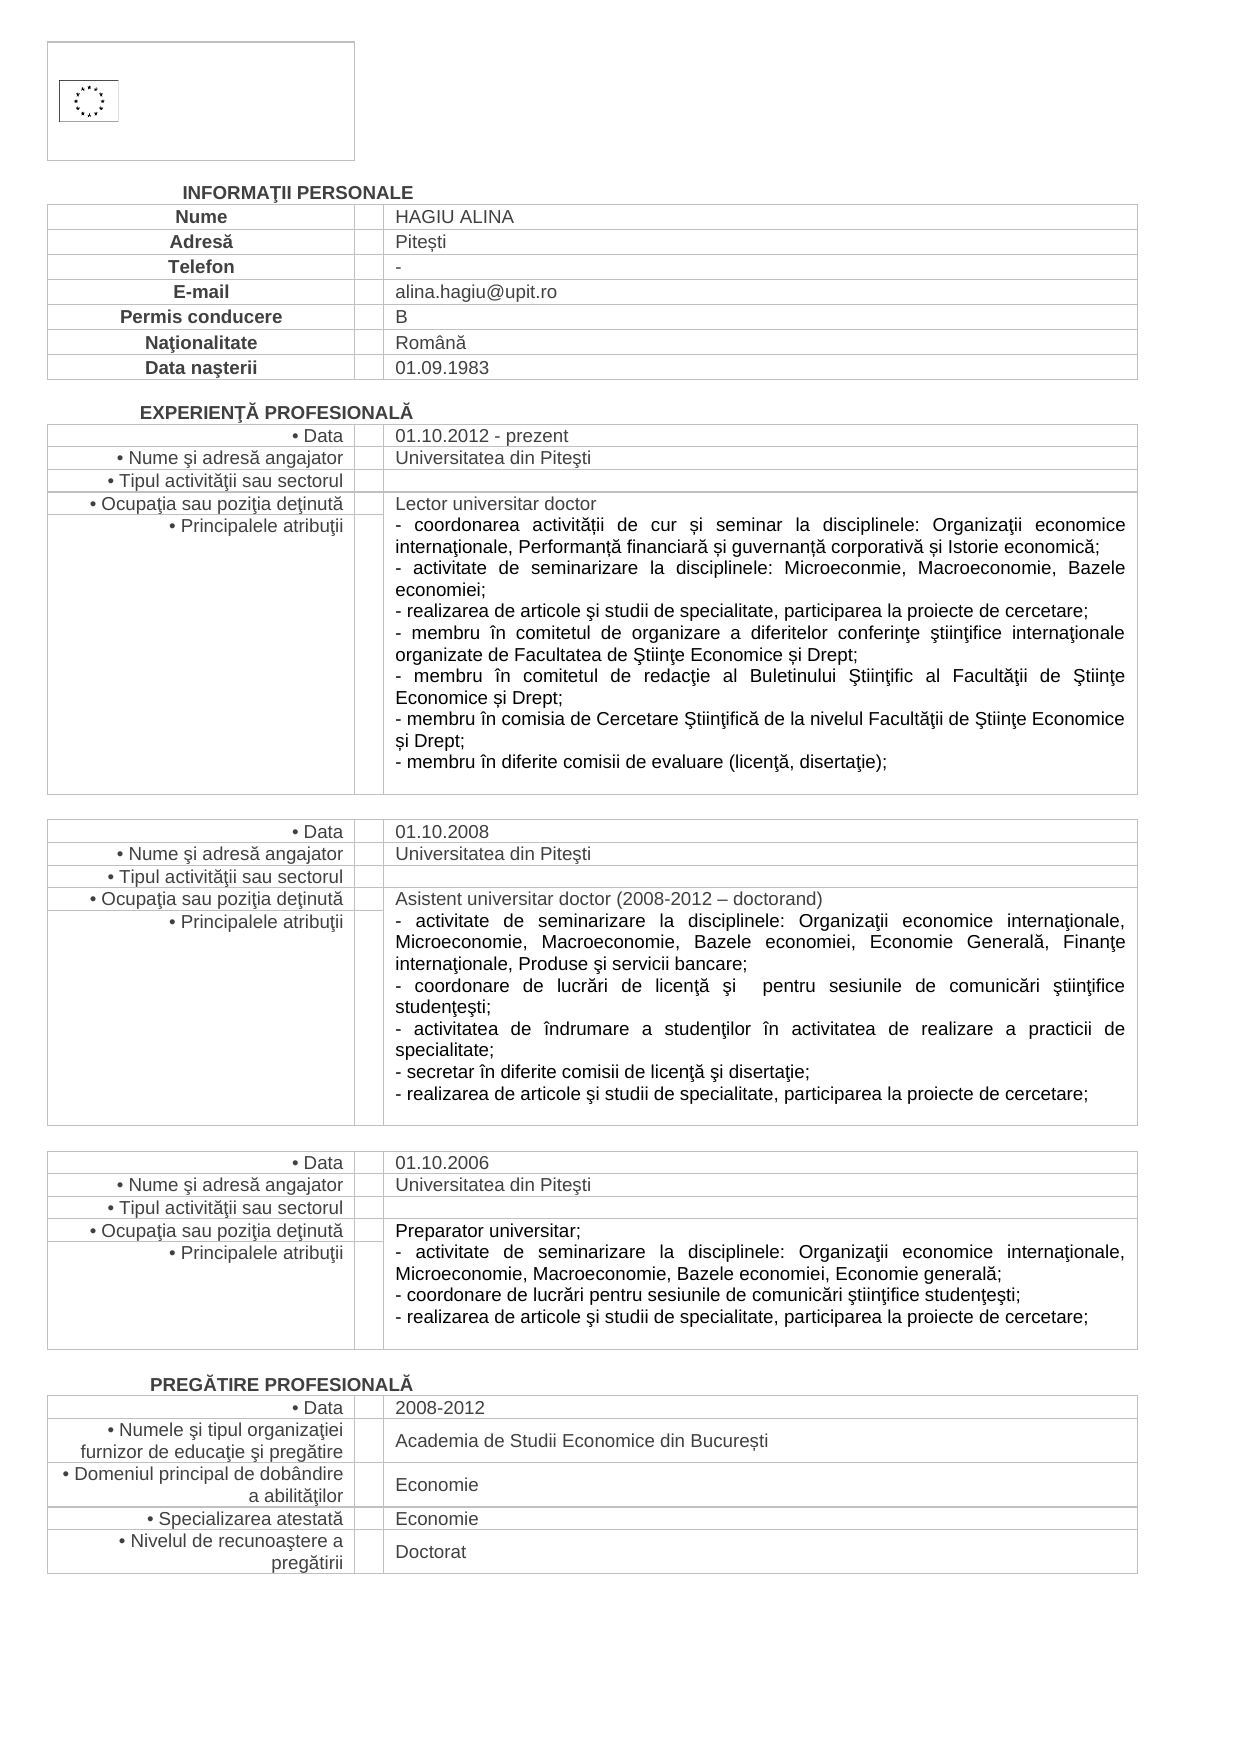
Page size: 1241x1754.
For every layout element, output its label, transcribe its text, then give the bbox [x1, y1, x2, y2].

table_header [355, 820, 383, 842]
subtitle Experienţă profesională [59, 402, 413, 423]
table_cell Telefon [48, 255, 354, 279]
table_cell [355, 515, 383, 794]
table_cell • Tipul activităţii sau sectorul [48, 866, 354, 887]
table_cell Data naşterii [48, 355, 354, 379]
table_cell alina.hagiu@upit.ro [384, 280, 1137, 304]
table_header • Data [48, 425, 354, 446]
table_cell [355, 280, 383, 304]
table_cell Lector universitar doctor - coordonarea activității de cur și seminar la disciplinele: Organizaţii economice internaţionale, Performanță financiară și guvernanță corporativă și Istorie economică; - activitate de seminarizare la disciplinele: Microeconmie, Macroeconomie, Bazele economiei; - realizarea de articole şi studii de specialitate, participarea la proiecte de cercetare; - membru în comitetul de organizare a diferitelor conferinţe ştiinţifice internaţionale organizate de Facultatea de Ştiinţe Economice și Drept; - membru în comitetul de redacţie al Buletinului Ştiinţific al Facultăţii de Ştiinţe Economice și Drept; - membru în comisia de Cercetare Ştiinţifică de la nivelul Facultăţii de Ştiinţe Economice și Drept; - membru în diferite comisii de evaluare (licenţă, disertaţie); [384, 493, 1137, 794]
table_cell [384, 470, 1137, 491]
table_header • Data [48, 1152, 354, 1173]
table_cell [355, 305, 383, 329]
table_cell B [384, 305, 1137, 329]
table_cell [355, 493, 383, 514]
table_header [48, 43, 354, 159]
table_cell • Tipul activităţii sau sectorul [48, 470, 354, 491]
table_cell [355, 1242, 383, 1349]
table_header Nume [48, 205, 354, 229]
table_cell [355, 1197, 383, 1218]
table_cell [355, 1508, 383, 1529]
table_cell Naţionalitate [48, 330, 354, 354]
table_header [355, 425, 383, 446]
table_cell Academia de Studii Economice din București [384, 1419, 1137, 1462]
table_header • Data [48, 820, 354, 842]
table_cell • Principalele atribuţii [48, 911, 354, 1125]
table_cell Universitatea din Piteşti [384, 1174, 1137, 1196]
table_cell Adresă [48, 230, 354, 254]
table_cell • Principalele atribuţii [48, 515, 354, 794]
table_cell [355, 255, 383, 279]
table_header 01.10.2012 - prezent [384, 425, 1137, 446]
table_cell E-mail [48, 280, 354, 304]
table_cell [355, 1463, 383, 1506]
table_cell [355, 330, 383, 354]
table_header 01.10.2008 [384, 820, 1137, 842]
table_cell - [384, 255, 1137, 279]
table_cell Universitatea din Piteşti [384, 843, 1137, 864]
table_cell Preparator universitar; - activitate de seminarizare la disciplinele: Organizaţii economice internaţionale, Microeconomie, Macroeconomie, Bazele economiei, Economie generală; - coordonare de lucrări pentru sesiunile de comunicări ştiinţifice studenţeşti; - realizarea de articole şi studii de specialitate, participarea la proiecte de cercetare; [384, 1219, 1137, 1349]
table_cell • Ocupaţia sau poziţia deţinută [48, 888, 354, 910]
picture [59, 80, 119, 122]
table_cell • Nivelul de recunoaştere a pregătirii [48, 1530, 354, 1573]
table_cell [355, 1419, 383, 1462]
table_cell • Nume şi adresă angajator [48, 843, 354, 864]
table_cell [355, 843, 383, 864]
table_cell • Ocupaţia sau poziţia deţinută [48, 1219, 354, 1241]
table_cell Universitatea din Piteşti [384, 447, 1137, 469]
table_cell • Tipul activităţii sau sectorul [48, 1197, 354, 1218]
subtitle Informaţii personale [59, 182, 413, 204]
table_cell • Specializarea atestată [48, 1508, 354, 1529]
table_cell [384, 866, 1137, 887]
table_header [355, 1396, 383, 1418]
table_header • Data [48, 1396, 354, 1418]
table_cell Economie [384, 1508, 1137, 1529]
table_cell [355, 1530, 383, 1573]
table_header [355, 205, 383, 229]
table_cell • Nume şi adresă angajator [48, 447, 354, 469]
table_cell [48, 1463, 354, 1506]
table_header [355, 1152, 383, 1173]
table_cell Asistent universitar doctor (2008-2012 – doctorand) - activitate de seminarizare la disciplinele: Organizaţii economice internaţionale, Microeconomie, Macroeconomie, Bazele economiei, Economie Generală, Finanţe internaţionale, Produse şi servicii bancare; - coordonare de lucrări de licenţă şi pentru sesiunile de comunicări ştiinţifice studenţeşti; - activitatea de îndrumare a studenţilor în activitatea de realizare a practicii de specialitate; - secretar în diferite comisii de licenţă şi disertaţie; - realizarea de articole şi studii de specialitate, participarea la proiecte de cercetare; [384, 888, 1137, 1125]
table_cell [355, 230, 383, 254]
table_header HAGIU ALINA [384, 205, 1137, 229]
table_header 01.10.2006 [384, 1152, 1137, 1173]
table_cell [48, 1419, 354, 1462]
table_cell • Principalele atribuţii [48, 1242, 354, 1349]
table_cell 01.09.1983 [384, 355, 1137, 379]
table_cell Doctorat [384, 1530, 1137, 1573]
table_cell [355, 355, 383, 379]
table_cell [355, 1174, 383, 1196]
table_cell Pitești [384, 230, 1137, 254]
table_cell [384, 1197, 1137, 1218]
table_cell [355, 888, 383, 910]
table_cell [355, 866, 383, 887]
table_cell • Nume şi adresă angajator [48, 1174, 354, 1196]
subtitle Pregătire profesională [59, 1374, 413, 1395]
table_cell [355, 1219, 383, 1241]
table_cell Permis conducere [48, 305, 354, 329]
table_cell [355, 470, 383, 491]
table_cell • Ocupaţia sau poziţia deţinută [48, 493, 354, 514]
table_cell Economie [384, 1463, 1137, 1506]
table_cell [355, 911, 383, 1125]
table_cell [355, 447, 383, 469]
table_cell Română [384, 330, 1137, 354]
table_header 2008-2012 [384, 1396, 1137, 1418]
